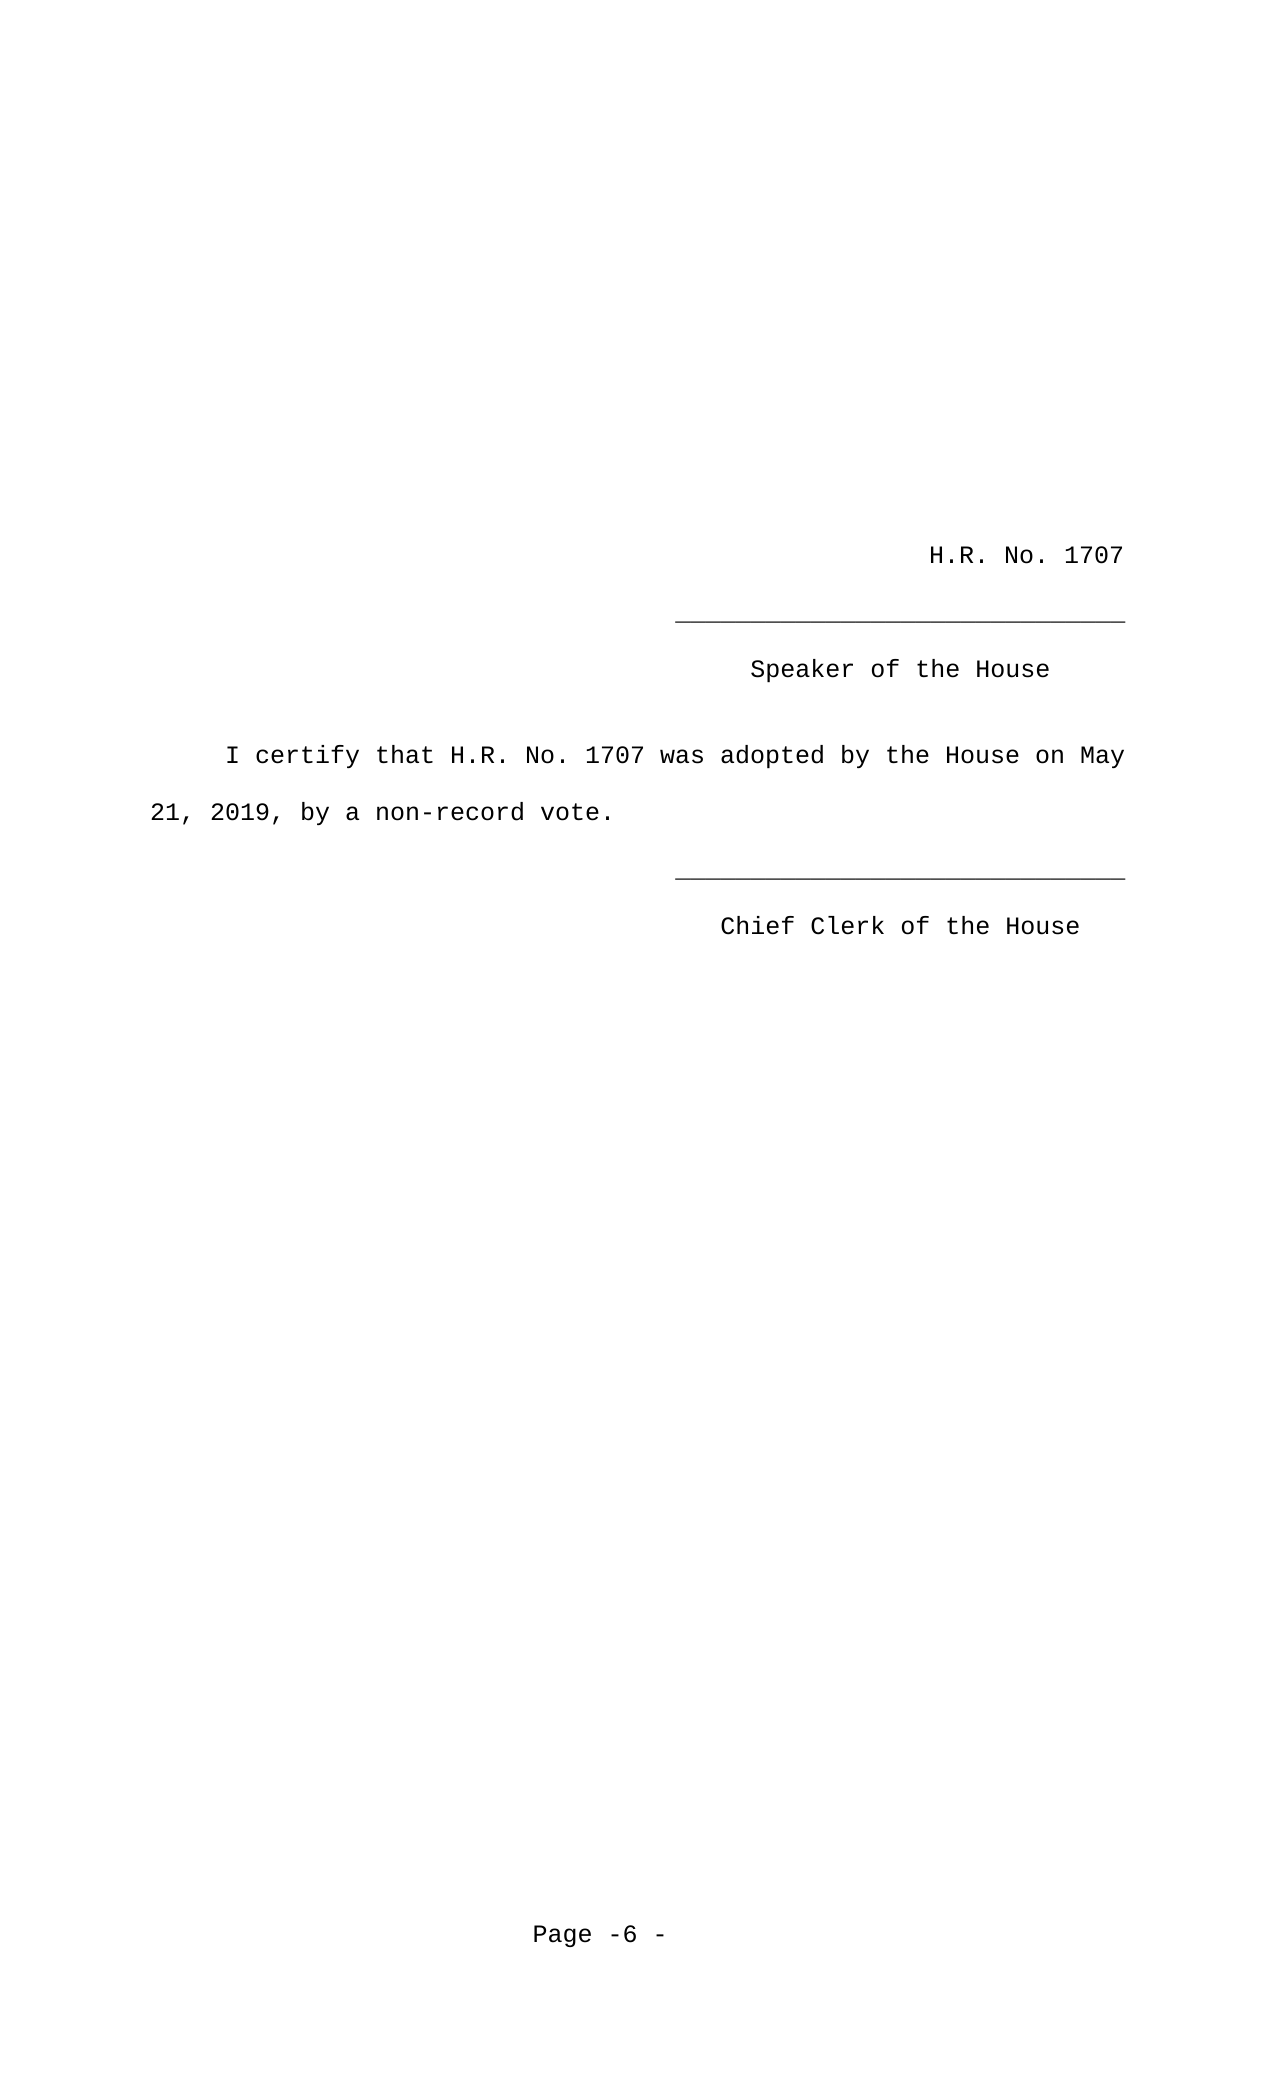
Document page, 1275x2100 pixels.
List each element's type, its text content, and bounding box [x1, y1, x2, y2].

text Chief Clerk of the House [150, 913, 1125, 942]
text Speaker of the House [150, 656, 1125, 685]
text ______________________________ [150, 856, 1125, 885]
text ______________________________ [150, 599, 1125, 628]
text I certify that H.R. No. 1707 was adopted by the House on May 21, 2019, by a non-record vote. [150, 742, 1125, 828]
